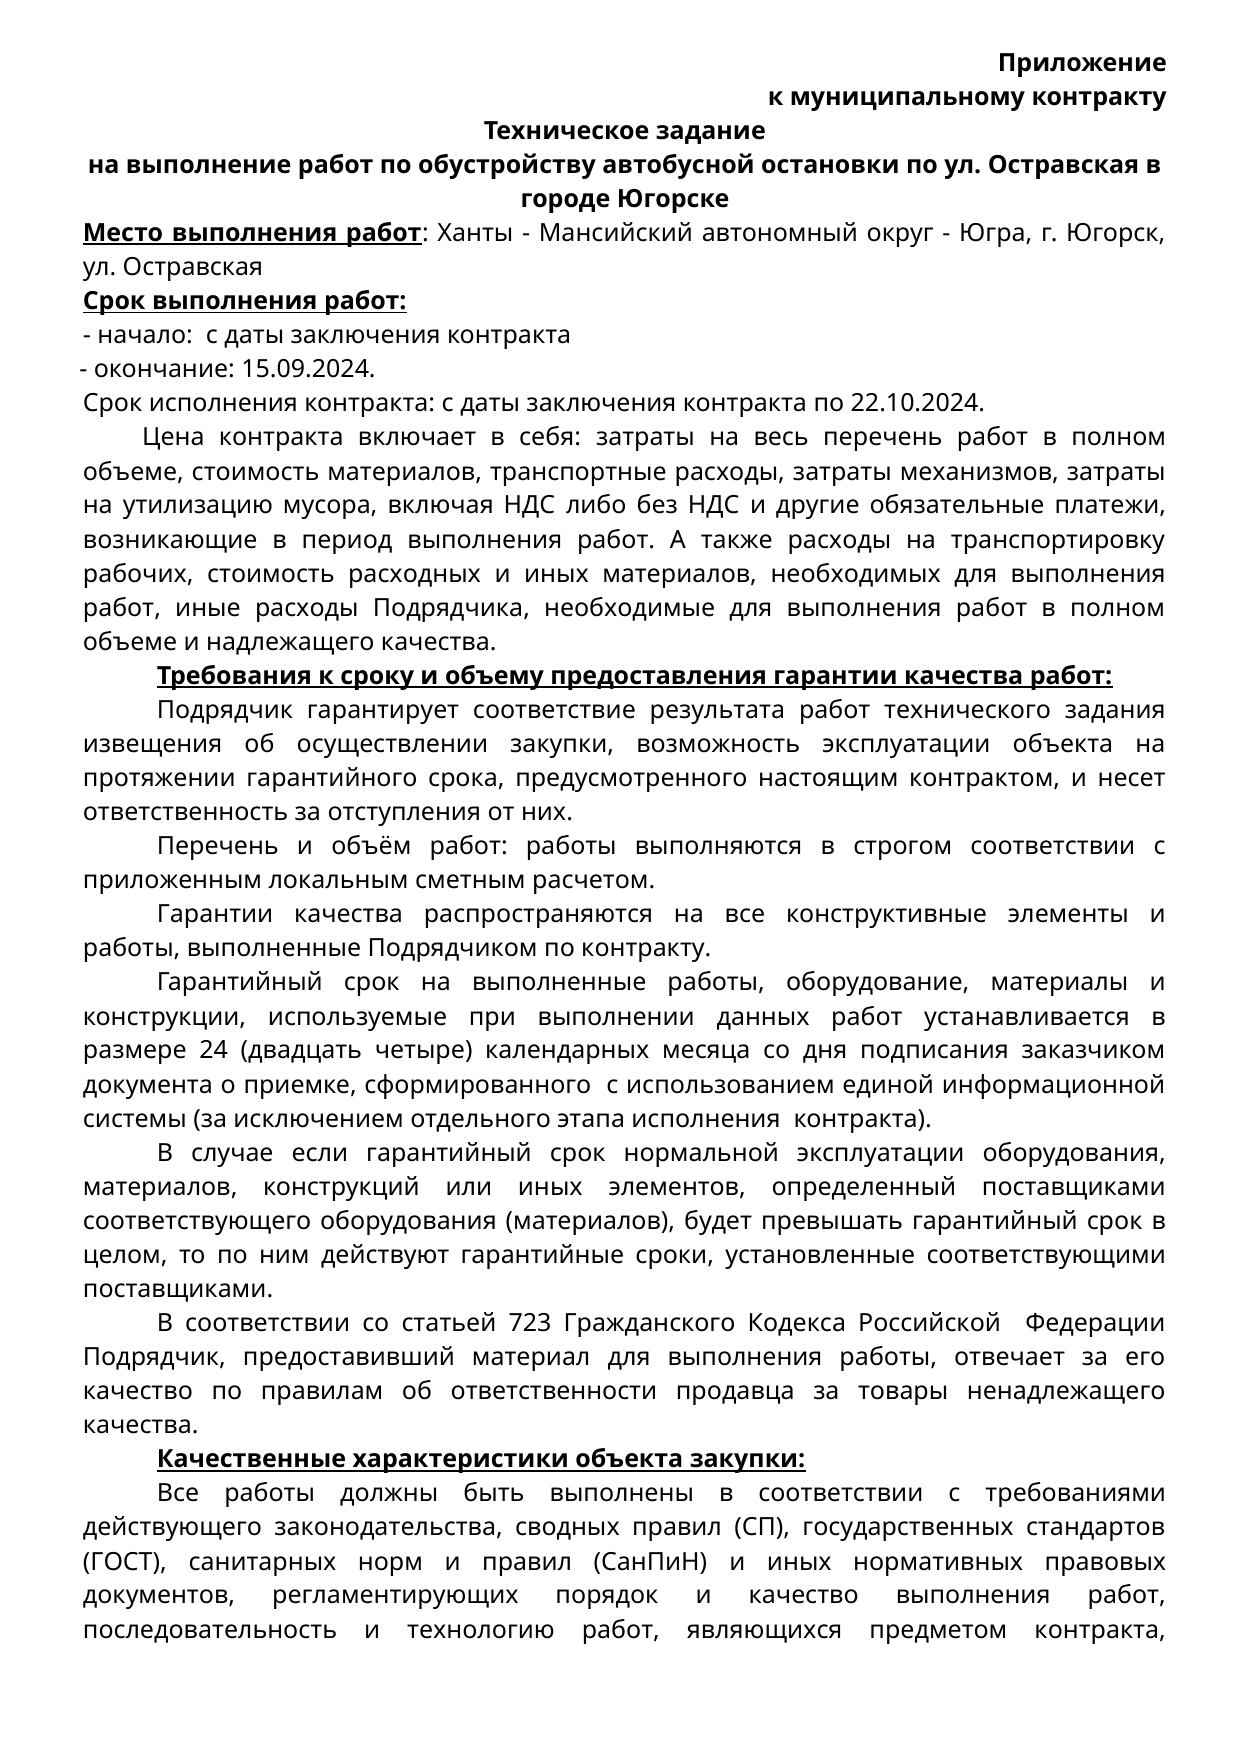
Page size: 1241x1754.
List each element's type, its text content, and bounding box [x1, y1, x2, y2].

text Гарантийный срок на выполненные работы, оборудование, материалы и конструкции, используемые при выполнении данных работ устанавливается в размере 24 (двадцать четыре) календарных месяца со дня подписания заказчиком документа о приемке, сформированного с использованием единой информационной системы (за исключением отдельного этапа исполнения контракта). [83, 964, 1167, 1134]
text Гарантии качества распространяются на все конструктивные элементы и работы, выполненные Подрядчиком по контракту. [83, 896, 1167, 964]
text - окончание: 15.09.2024. [79, 351, 1167, 385]
text Техническое задание [83, 112, 1167, 147]
text Приложение [83, 44, 1167, 78]
text к муниципальному контракту [83, 78, 1167, 112]
text Место выполнения работ: Ханты - Мансийский автономный округ - Югра, г. Югорск, ул. Остравская [83, 215, 1167, 283]
text на выполнение работ по обустройству автобусной остановки по ул. Остравская в городе Югорске [83, 147, 1167, 215]
text Срок исполнения контракта: с даты заключения контракта по 22.10.2024. [83, 385, 1167, 419]
text Срок выполнения работ: [83, 283, 1167, 317]
text В случае если гарантийный срок нормальной эксплуатации оборудования, материалов, конструкций или иных элементов, определенный поставщиками соответствующего оборудования (материалов), будет превышать гарантийный срок в целом, то по ним действуют гарантийные сроки, установленные соответствующими поставщиками. [83, 1134, 1167, 1305]
text Требования к сроку и объему предоставления гарантии качества работ: [83, 657, 1167, 692]
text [83, 1475, 1167, 1645]
text Перечень и объём работ: работы выполняются в строгом соответствии с приложенным локальным сметным расчетом. [83, 828, 1167, 896]
text В соответствии со статьей 723 Гражданского Кодекса Российской Федерации Подрядчик, предоставивший материал для выполнения работы, отвечает за его качество по правилам об ответственности продавца за товары ненадлежащего качества. [83, 1305, 1167, 1441]
text - начало: с даты заключения контракта [83, 317, 1194, 351]
text Качественные характеристики объекта закупки: [83, 1441, 1167, 1475]
text Цена контракта включает в себя: затраты на весь перечень работ в полном объеме, стоимость материалов, транспортные расходы, затраты механизмов, затраты на утилизацию мусора, включая НДС либо без НДС и другие обязательные платежи, возникающие в период выполнения работ. А также расходы на транспортировку рабочих, стоимость расходных и иных материалов, необходимых для выполнения работ, иные расходы Подрядчика, необходимые для выполнения работ в полном объеме и надлежащего качества. [83, 419, 1167, 657]
text Подрядчик гарантирует соответствие результата работ технического задания извещения об осуществлении закупки, возможность эксплуатации объекта на протяжении гарантийного срока, предусмотренного настоящим контрактом, и несет ответственность за отступления от них. [83, 692, 1167, 828]
